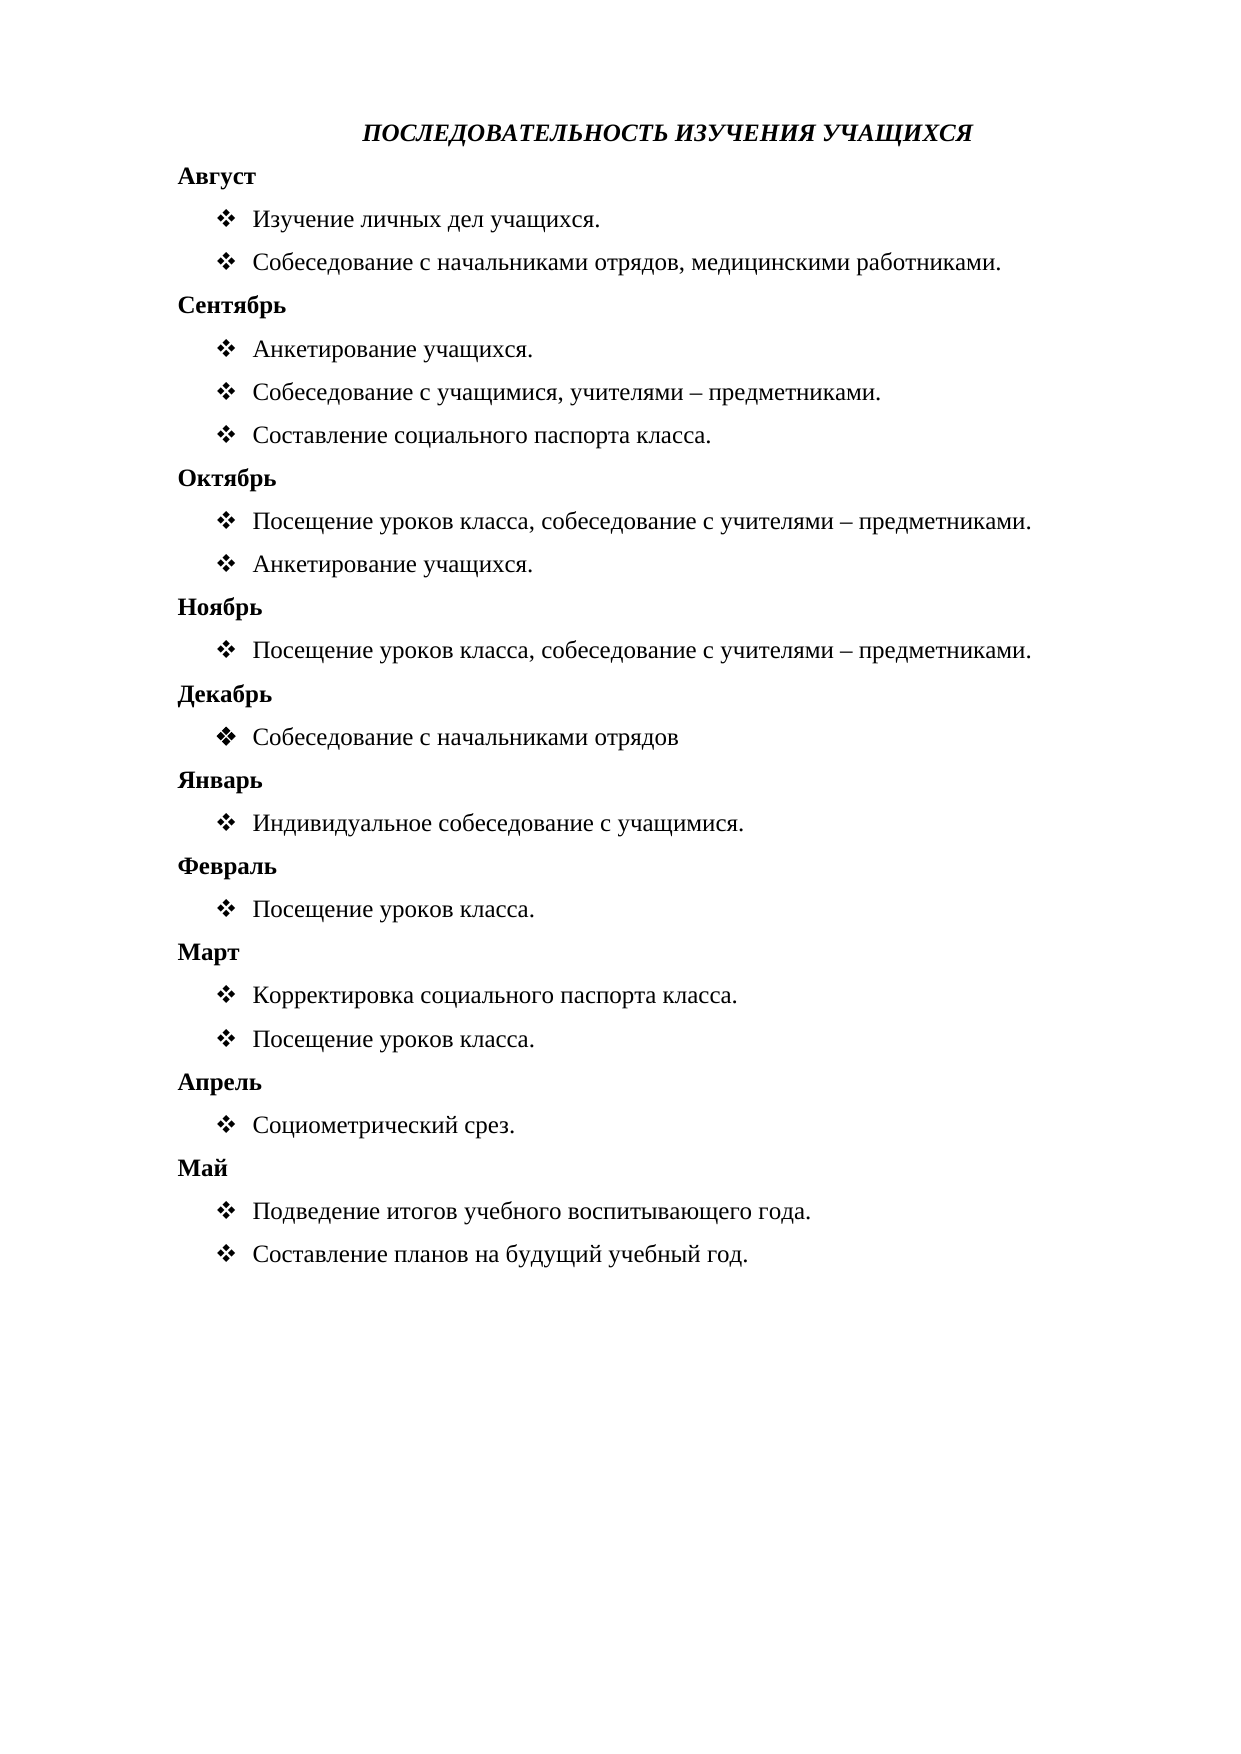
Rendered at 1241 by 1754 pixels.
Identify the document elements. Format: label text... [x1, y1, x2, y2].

text Август [177, 161, 1152, 190]
text Февраль [177, 851, 1152, 880]
text Ноябрь [177, 592, 1152, 621]
list Корректировка социального паспорта класса. [215, 981, 1152, 1009]
list Подведение итогов учебного воспитывающего года. [215, 1196, 1152, 1225]
list Посещение уроков класса, собеседование с учителями – предметниками. [215, 506, 1152, 535]
text Последовательность изучения учащихся [177, 118, 1152, 147]
text Март [177, 937, 1152, 966]
list Собеседование с учащимися, учителями – предметниками. [215, 377, 1152, 406]
text Май [177, 1153, 1152, 1182]
list Составление планов на будущий учебный год. [215, 1239, 1152, 1268]
list Анкетирование учащихся. [215, 549, 1152, 578]
list Собеседование с начальниками отрядов [215, 722, 1152, 751]
list Социометрический срез. [215, 1110, 1152, 1139]
text Сентябрь [177, 291, 1152, 319]
text Апрель [177, 1067, 1152, 1096]
text Январь [177, 765, 1152, 794]
list Посещение уроков класса. [215, 1024, 1152, 1052]
list Изучение личных дел учащихся. [215, 204, 1152, 233]
list Посещение уроков класса. [215, 894, 1152, 923]
list Посещение уроков класса, собеседование с учителями – предметниками. [215, 636, 1152, 664]
list Индивидуальное собеседование с учащимися. [215, 808, 1152, 837]
text Декабрь [177, 679, 1152, 707]
text Октябрь [177, 463, 1152, 492]
list Составление социального паспорта класса. [215, 420, 1152, 449]
list Анкетирование учащихся. [215, 334, 1152, 362]
list Собеседование с начальниками отрядов, медицинскими работниками. [215, 247, 1152, 276]
